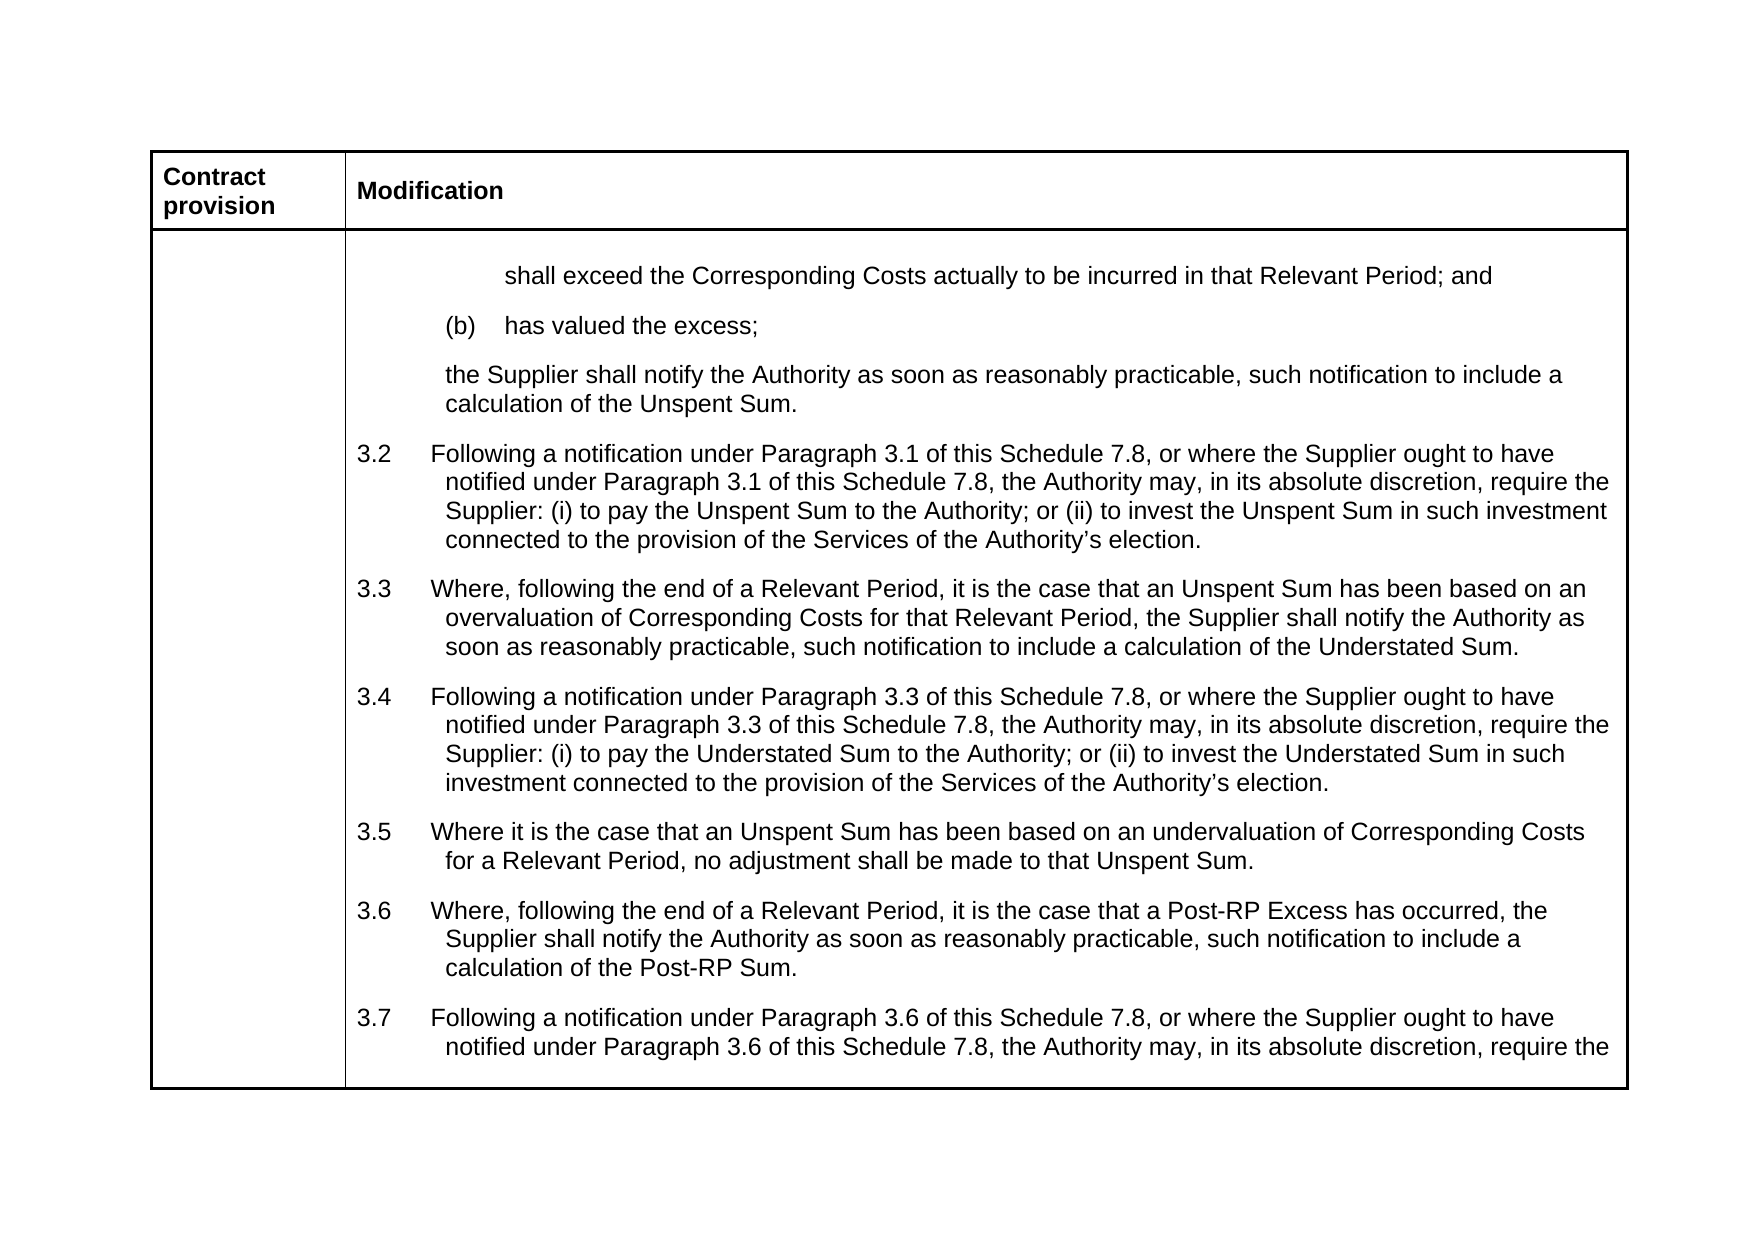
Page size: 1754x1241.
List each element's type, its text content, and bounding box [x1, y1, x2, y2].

table_header Modification [346, 153, 1626, 228]
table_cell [153, 231, 345, 1087]
table_header Contract provision [153, 153, 345, 228]
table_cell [346, 231, 1626, 1087]
